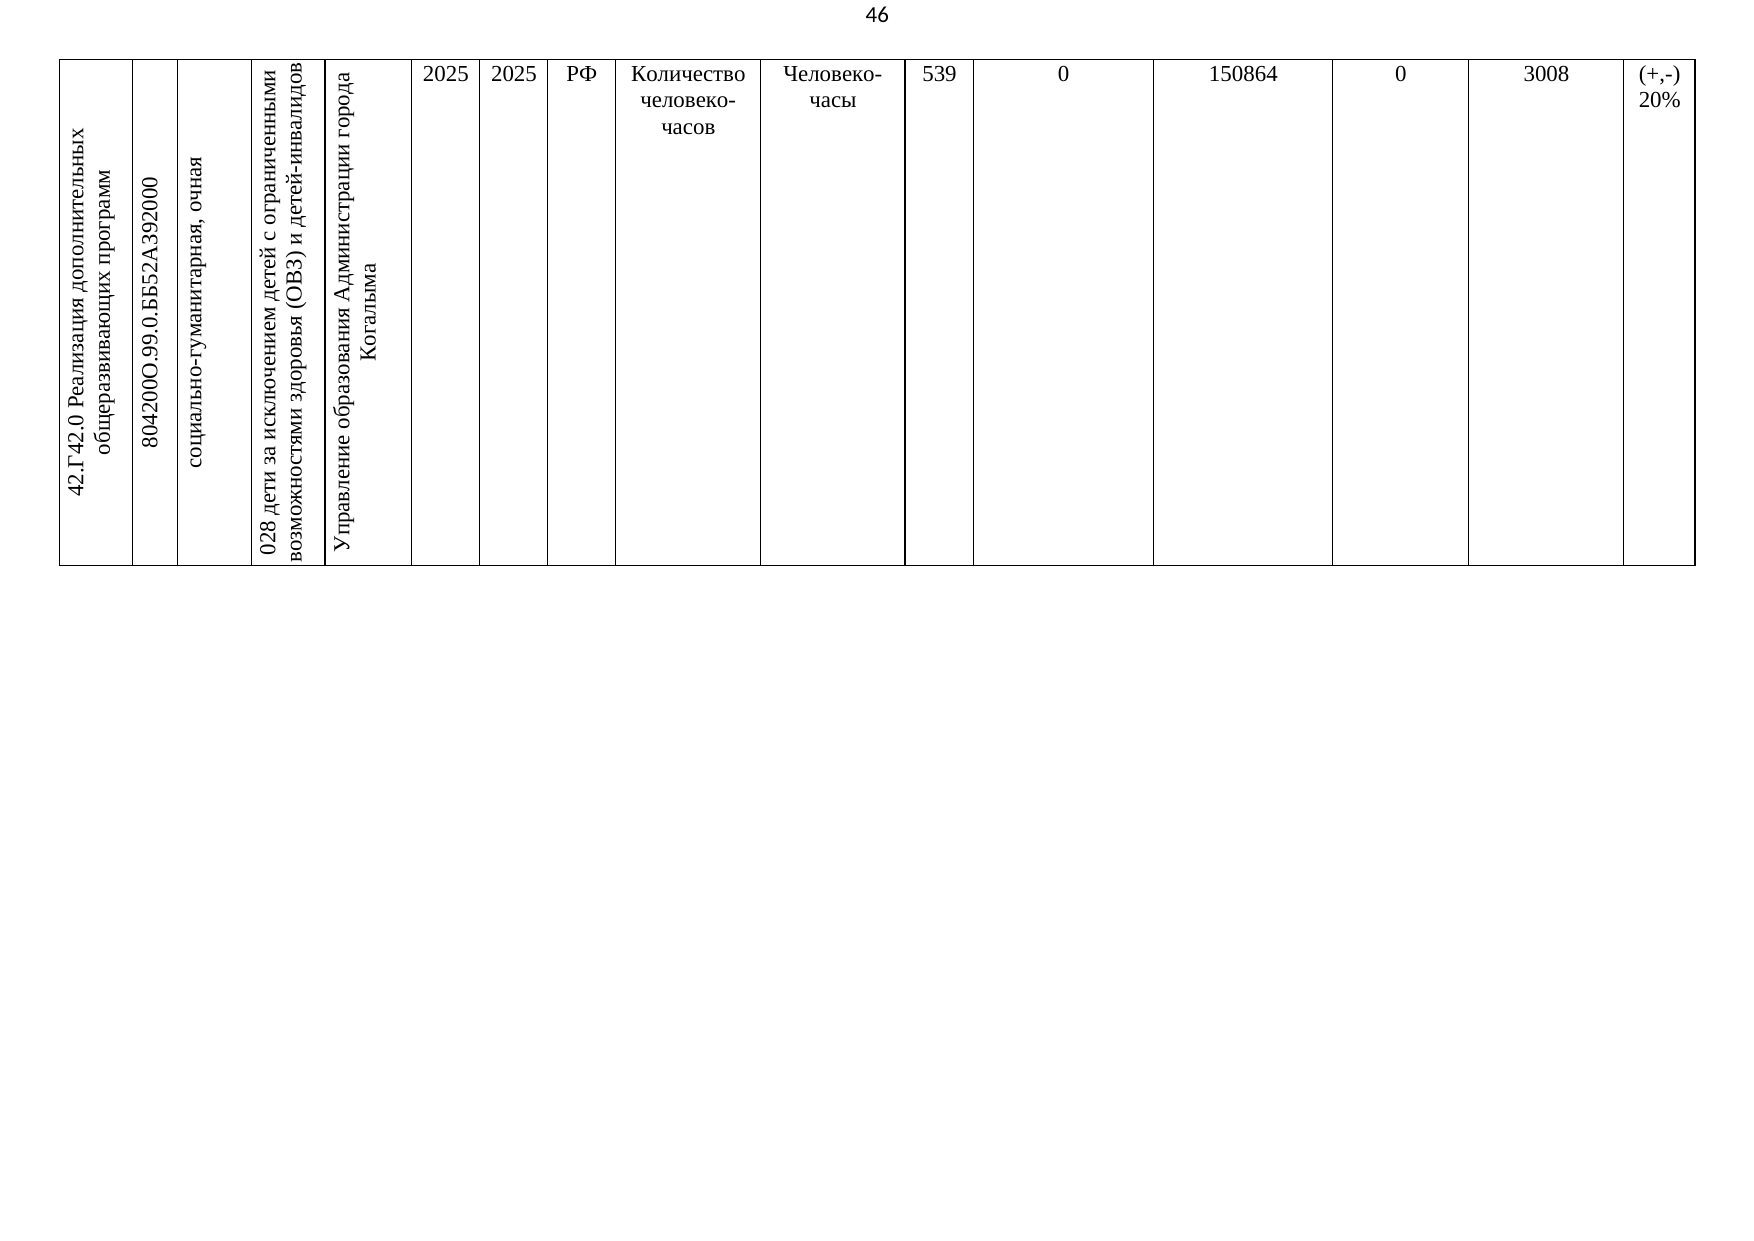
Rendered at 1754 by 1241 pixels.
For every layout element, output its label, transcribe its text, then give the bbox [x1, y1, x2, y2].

table_cell 028 дети за исключением детей с ограниченными возможностями здоровья (ОВЗ) и детей-инвалидов [252, 60, 324, 565]
table_cell 2025 [480, 60, 547, 565]
table_cell 150864 [1154, 60, 1332, 565]
table_cell (+,-) 20% [1624, 60, 1694, 565]
table_cell 2025 [412, 60, 479, 565]
table_cell 539 [906, 60, 973, 565]
table_cell 0 [1333, 60, 1468, 565]
table_cell Управление образования Администрации города Когалыма [326, 60, 411, 565]
table_cell Количество человеко-часов [616, 60, 760, 565]
table_cell 0 [974, 60, 1153, 565]
table_cell 42.Г42.0 Реализация дополнительных общеразвивающих программ [60, 60, 132, 565]
table_cell Человеко-часы [761, 60, 904, 565]
table_cell РФ [548, 60, 615, 565]
table_cell 804200О.99.0.ББ52АЗ92000 [133, 60, 177, 565]
table_cell 3008 [1469, 60, 1623, 565]
table_cell социально-гуманитарная, очная [178, 60, 251, 565]
